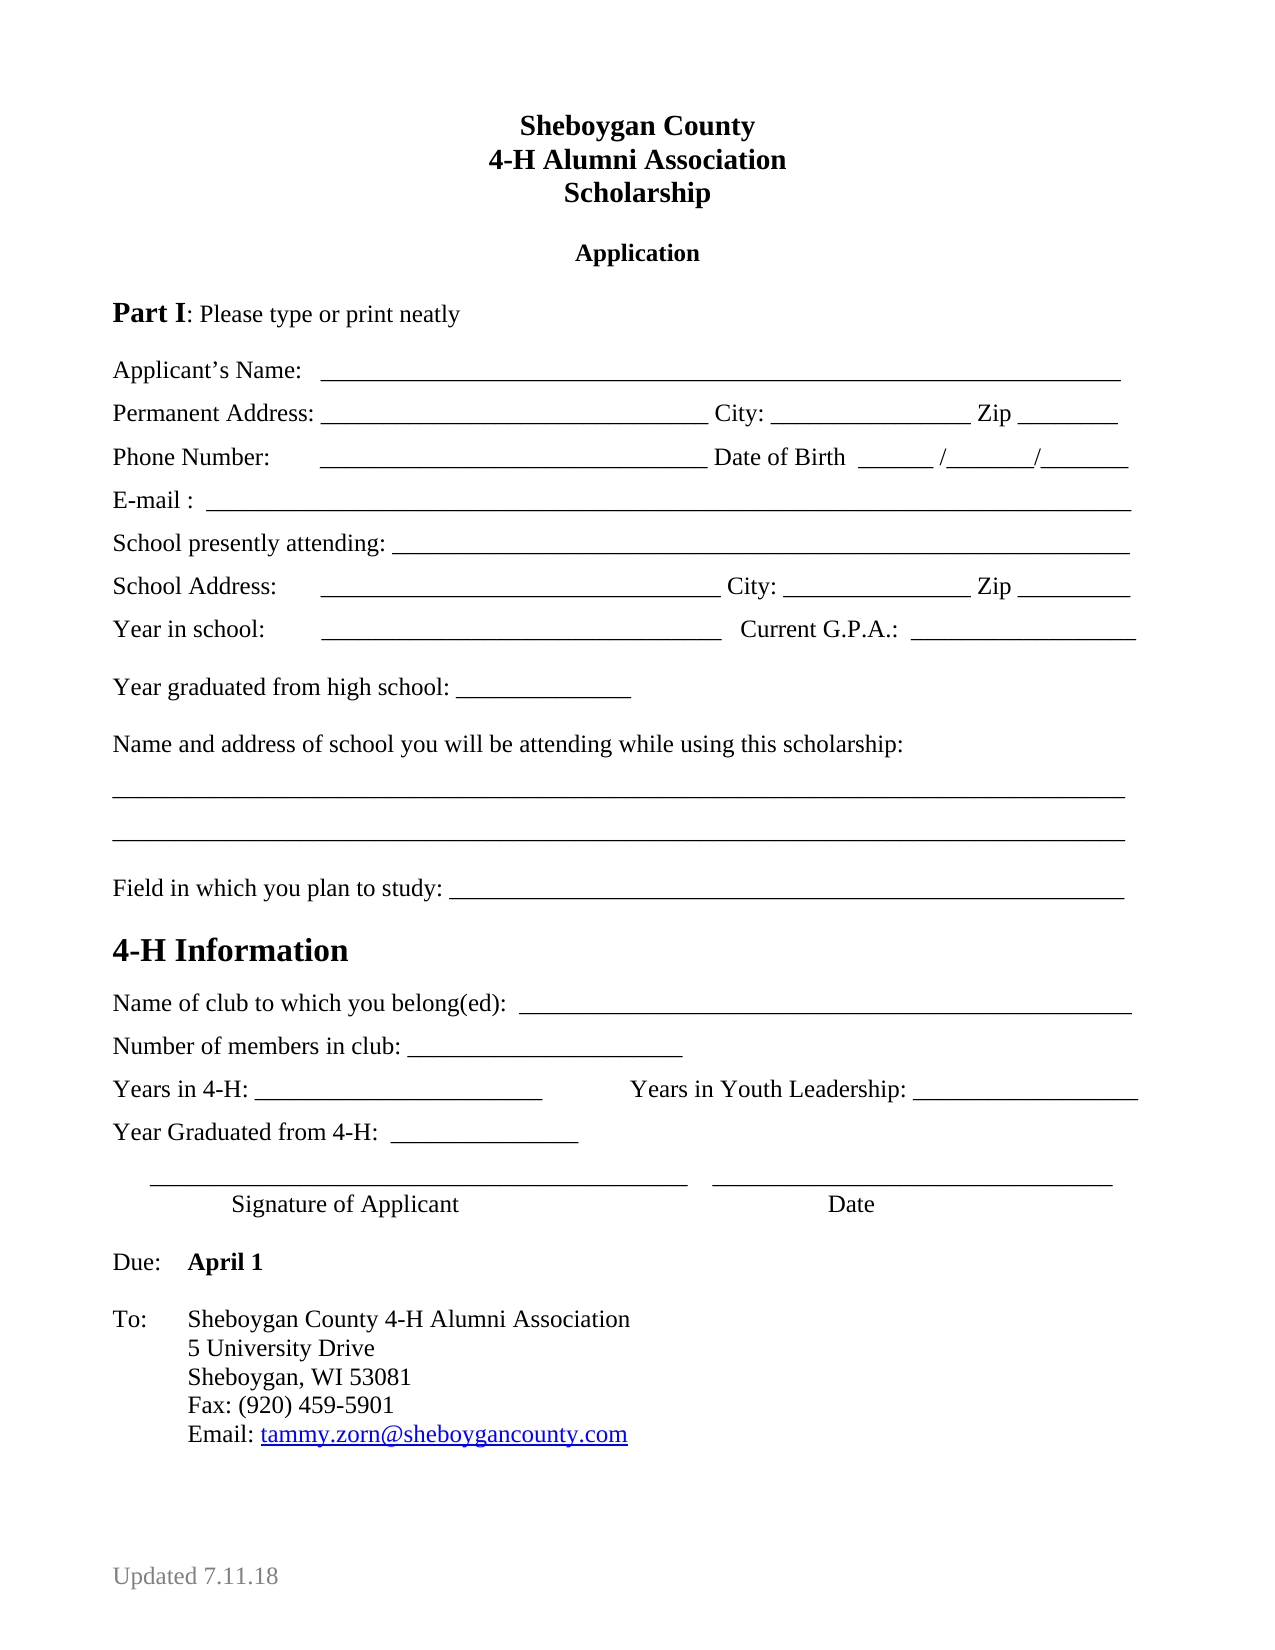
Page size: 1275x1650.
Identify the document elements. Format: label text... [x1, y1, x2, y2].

text Fax: (920) 459-5901 [112, 1390, 1162, 1419]
text Email: tammy.zorn@sheboygancounty.com [112, 1419, 1162, 1448]
subtitle Phone Number: _______________________________ Date of Birth ______ /_______/_______ [112, 442, 1162, 470]
text School Address: : _______________ Zip _________ [112, 571, 1162, 600]
subtitle Applicant’s Name: ________________________________________________________________ [112, 355, 1162, 384]
text Year graduated from high school: ______________ [112, 672, 1162, 700]
text Name and address of school you will be attending while using this scholarship: [112, 729, 1162, 758]
text ___________________________________________ ________________________________ [150, 1160, 1162, 1189]
text 4-H Information [112, 930, 1162, 969]
text _________________________________________________________________________________ [112, 772, 1162, 801]
text 4-H Alumni Association [112, 142, 1162, 176]
text To: 4-H Alumni Association [112, 1304, 1162, 1333]
text E-mail : __________________________________________________________________________ [112, 485, 1162, 513]
text Year Graduated from 4-H: _______________ [112, 1117, 1162, 1146]
text Sheboygan, WI 53081 [112, 1362, 1162, 1390]
subtitle Field in which you plan to study: ______________________________________________________ [112, 873, 1162, 902]
text Application [112, 238, 1162, 267]
subtitle Part I: Please type or print neatly [112, 295, 1162, 329]
text Sheboygan County [112, 108, 1162, 142]
text Due: April 1 [112, 1247, 1162, 1275]
subtitle Permanent Address: : ________________ Zip ________ [112, 398, 1162, 427]
subtitle Name of club to which you belong(ed): _________________________________________________ [112, 988, 1162, 1017]
text Signature of Applicant Date [150, 1189, 1162, 1218]
text _________________________________________________________________________________ [112, 815, 1162, 844]
subtitle School presently attending: ___________________________________________________________ [112, 528, 1162, 557]
text 5 University Drive [112, 1333, 1162, 1362]
text Years in 4-H: _______________________ Years in Youth Leadership: __________________ [112, 1074, 1162, 1103]
text Scholarship [112, 176, 1162, 209]
subtitle Year in school: ________________________________ Current G.P.A.: __________________ [112, 614, 1162, 643]
text Number of members in club: ______________________ [112, 1031, 1162, 1060]
